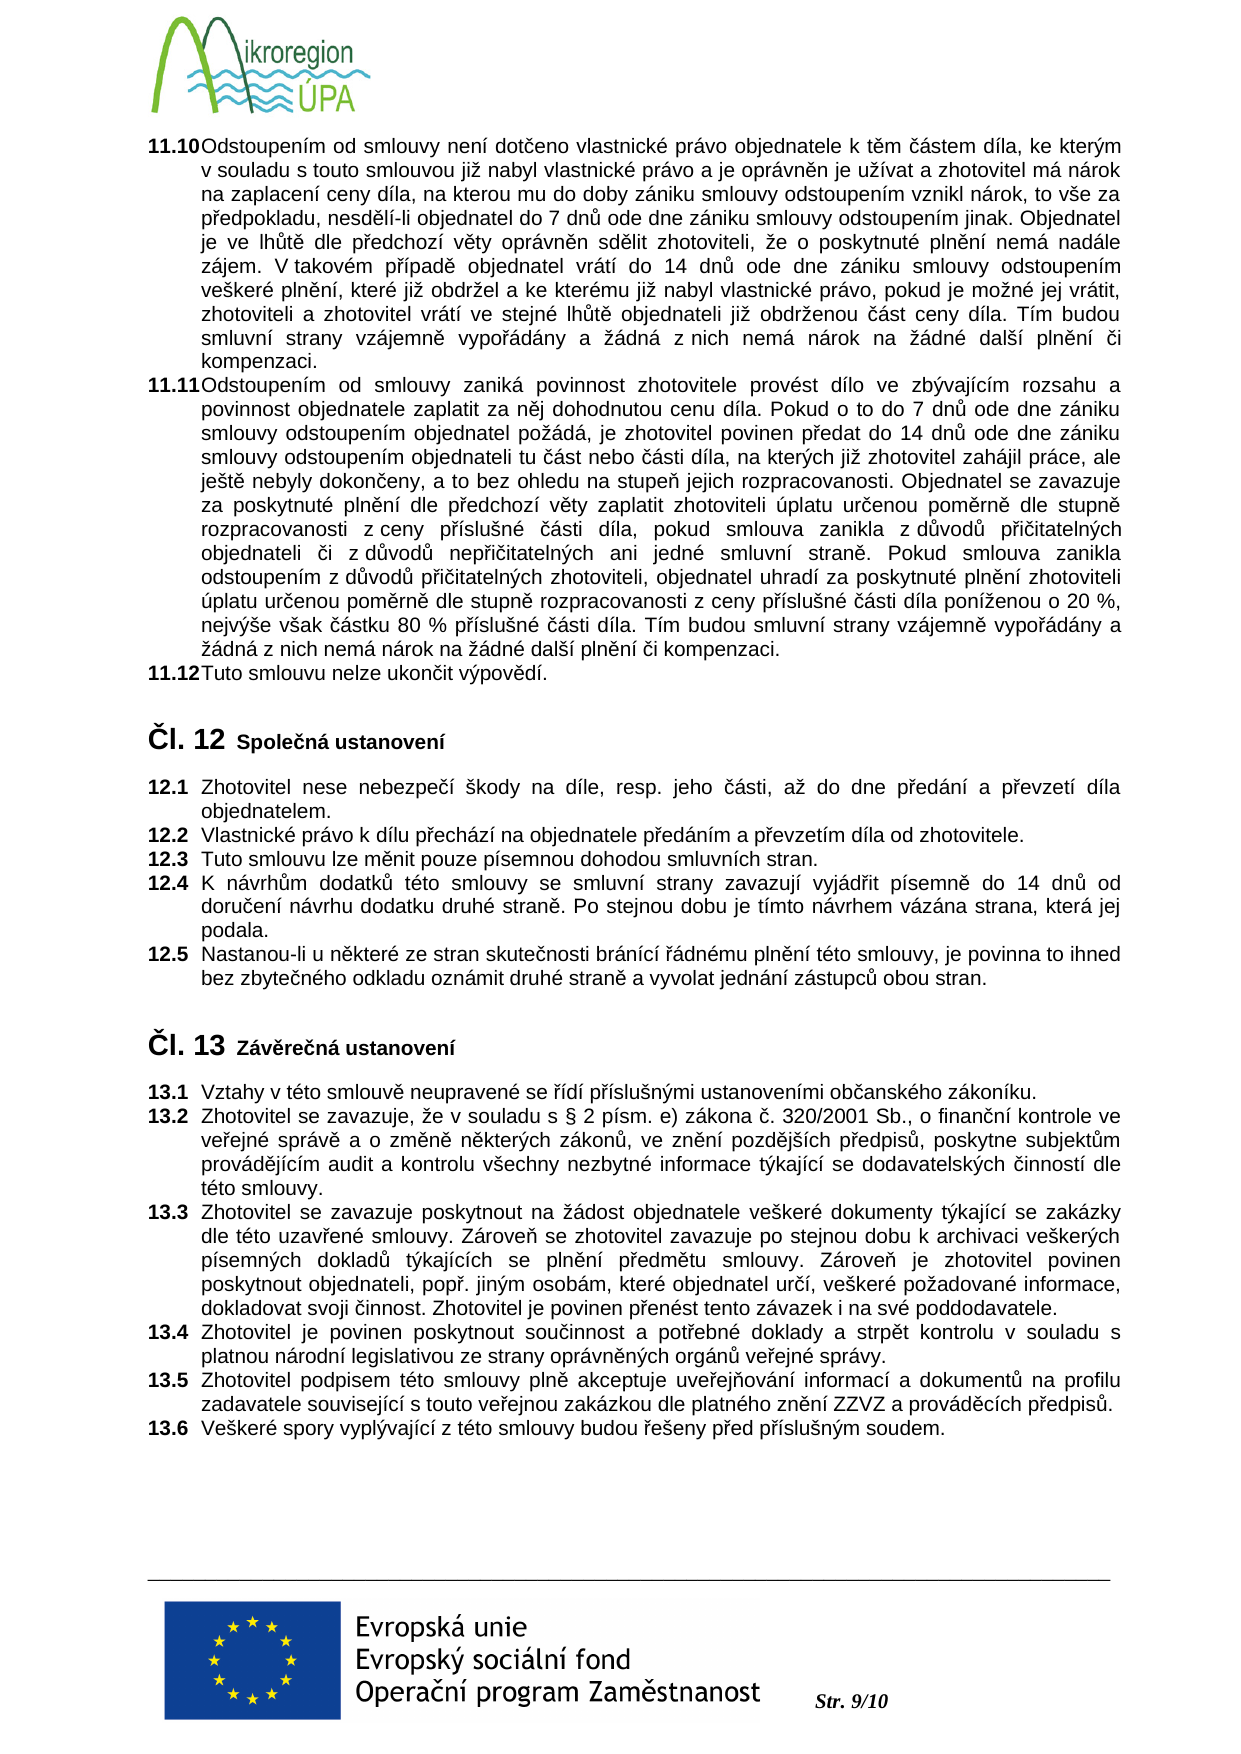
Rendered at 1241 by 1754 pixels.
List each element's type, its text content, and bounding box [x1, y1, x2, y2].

text Tuto smlouvu nelze ukončit výpovědí. [148, 661, 1122, 685]
text Zhotovitel se zavazuje poskytnout na žádost objednatele veškeré dokumenty týkající se zakázky dle této uzavřené smlouvy. Zároveň se zhotovitel zavazuje po stejnou dobu k archivaci veškerých písemných dokladů týkajících se plnění předmětu smlouvy. Zároveň je zhotovitel povinen poskytnout objednateli, popř. jiným osobám, které objednatel určí, veškeré požadované informace, dokladovat svoji činnost. Zhotovitel je povinen přenést tento závazek i na své poddodavatele. [148, 1200, 1122, 1319]
text Veškeré spory vyplývající z této smlouvy budou řešeny před příslušným soudem. [148, 1415, 1122, 1439]
text Zhotovitel je povinen poskytnout součinnost a potřebné doklady a strpět kontrolu v souladu s platnou národní legislativou ze strany oprávněných orgánů veřejné správy. [148, 1319, 1122, 1367]
picture [147, 8, 374, 121]
text Zhotovitel nese nebezpečí škody na díle, resp. jeho části, až do dne předání a převzetí díla objednatelem. [148, 774, 1122, 822]
text Vlastnické právo k dílu přechází na objednatele předáním a převzetím díla od zhotovitele. [148, 822, 1122, 846]
text Zhotovitel se zavazuje, že v souladu s § 2 písm. e) zákona č. 320/2001 Sb., o finanční kontrole ve veřejné správě a o změně některých zákonů, ve znění pozdějších předpisů, poskytne subjektům provádějícím audit a kontrolu všechny nezbytné informace týkající se dodavatelských činností dle této smlouvy. [148, 1104, 1122, 1200]
text Odstoupením od smlouvy zaniká povinnost zhotovitele provést dílo ve zbývajícím rozsahu a povinnost objednatele zaplatit za něj dohodnutou cenu díla. Pokud o to do 7 dnů ode dne zániku smlouvy odstoupením objednatel požádá, je zhotovitel povinen předat do 14 dnů ode dne zániku smlouvy odstoupením objednateli tu část nebo části díla, na kterých již zhotovitel zahájil práce, ale ještě nebyly dokončeny, a to bez ohledu na stupeň jejich rozpracovanosti. Objednatel se zavazuje za poskytnuté plnění dle předchozí věty zaplatit zhotoviteli úplatu určenou poměrně dle stupně rozpracovanosti z ceny příslušné části díla, pokud smlouva zanikla z důvodů přičitatelných objednateli či z důvodů nepřičitatelných ani jedné smluvní straně. Pokud smlouva zanikla odstoupením z důvodů přičitatelných zhotoviteli, objednatel uhradí za poskytnuté plnění zhotoviteli úplatu určenou poměrně dle stupně rozpracovanosti z ceny příslušné části díla poníženou o 20 %, nejvýše však částku 80 % příslušné části díla. Tím budou smluvní strany vzájemně vypořádány a žádná z nich nemá nárok na žádné další plnění či kompenzaci. [148, 373, 1122, 661]
text K návrhům dodatků této smlouvy se smluvní strany zavazují vyjádřit písemně do 14 dnů od doručení návrhu dodatku druhé straně. Po stejnou dobu je tímto návrhem vázána strana, která jej podala. [148, 870, 1122, 942]
text Zhotovitel podpisem této smlouvy plně akceptuje uveřejňování informací a dokumentů na profilu zadavatele související s touto veřejnou zakázkou dle platného znění ZZVZ a prováděcích předpisů. [148, 1367, 1122, 1415]
text Vztahy v této smlouvě neupravené se řídí příslušnými ustanoveními občanského zákoníku. [148, 1080, 1122, 1104]
text Tuto smlouvu lze měnit pouze písemnou dohodou smluvních stran. [148, 846, 1122, 870]
text Nastanou-li u některé ze stran skutečnosti bránící řádnému plnění této smlouvy, je povinna to ihned bez zbytečného odkladu oznámit druhé straně a vyvolat jednání zástupců obou stran. [148, 942, 1122, 990]
text Závěrečná ustanovení [148, 1028, 1122, 1061]
picture [161, 1598, 761, 1723]
text Odstoupením od smlouvy není dotčeno vlastnické právo objednatele k těm částem díla, ke kterým v souladu s touto smlouvou již nabyl vlastnické právo a je oprávněn je užívat a zhotovitel má nárok na zaplacení ceny díla, na kterou mu do doby zániku smlouvy odstoupením vznikl nárok, to vše za předpokladu, nesdělí-li objednatel do 7 dnů ode dne zániku smlouvy odstoupením jinak. Objednatel je ve lhůtě dle předchozí věty oprávněn sdělit zhotoviteli, že o poskytnuté plnění nemá nadále zájem. V takovém případě objednatel vrátí do 14 dnů ode dne zániku smlouvy odstoupením veškeré plnění, které již obdržel a ke kterému již nabyl vlastnické právo, pokud je možné jej vrátit, zhotoviteli a zhotovitel vrátí ve stejné lhůtě objednateli již obdrženou část ceny díla. Tím budou smluvní strany vzájemně vypořádány a žádná z nich nemá nárok na žádné další plnění či kompenzaci. [148, 134, 1122, 373]
text Společná ustanovení [148, 722, 1122, 756]
